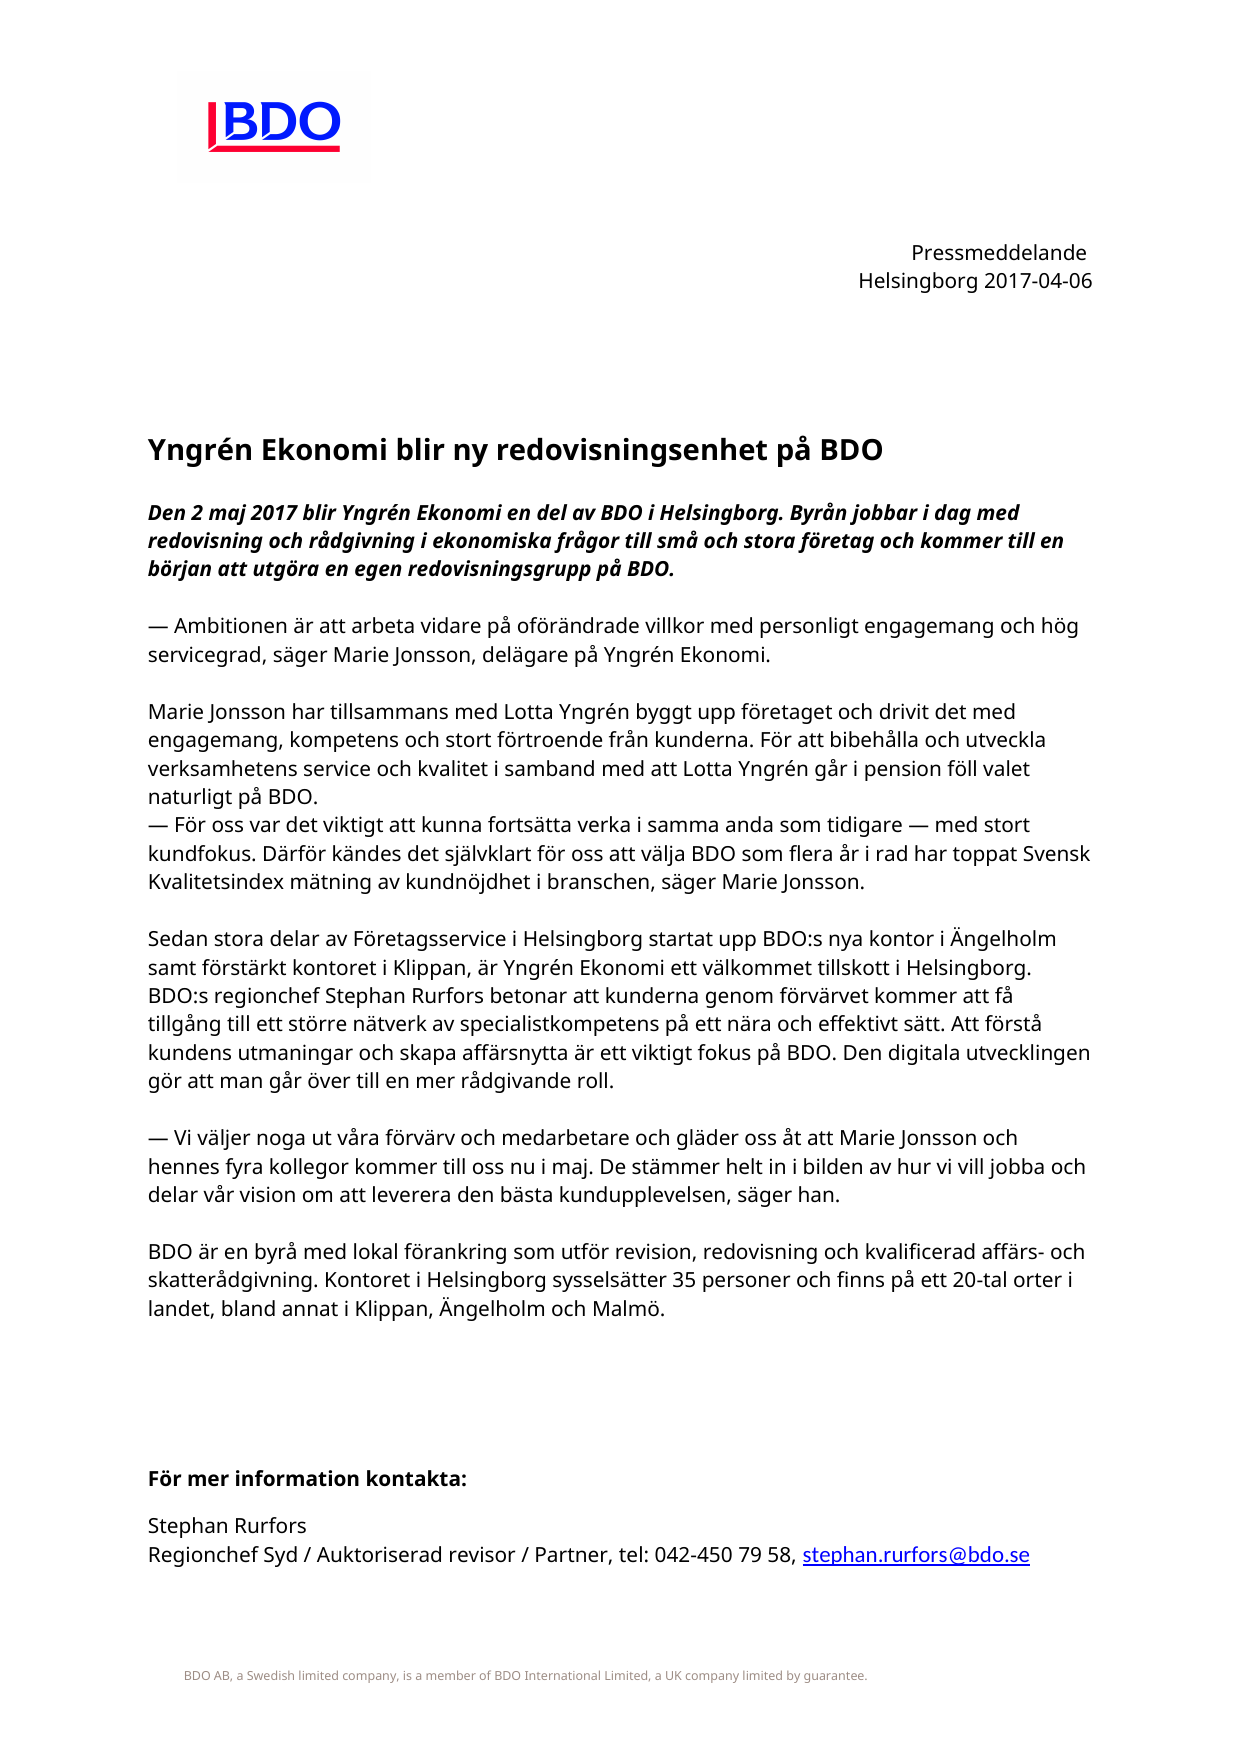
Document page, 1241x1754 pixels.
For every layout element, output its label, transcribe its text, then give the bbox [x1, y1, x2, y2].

text Pressmeddelande Helsingborg 2017-04-06 [148, 238, 1093, 295]
text Den 2 maj 2017 blir Yngrén Ekonomi en del av BDO i Helsingborg. Byrån jobbar i dag med redovisning och rådgivning i ekonomiska frågor till små och stora företag och kommer till en början att utgöra en egen redovisningsgrupp på BDO. [148, 498, 1093, 583]
text — Ambitionen är att arbeta vidare på oförändrade villkor med personligt engagemang och hög servicegrad, säger Marie Jonsson, delägare på Yngrén Ekonomi. [148, 611, 1093, 668]
text Yngrén Ekonomi blir ny redovisningsenhet på BDO [148, 429, 1093, 469]
text Sedan stora delar av Företagsservice i Helsingborg startat upp BDO:s nya kontor i Ängelholm samt förstärkt kontoret i Klippan, är Yngrén Ekonomi ett välkommet tillskott i Helsingborg. BDO:s regionchef Stephan Rurfors betonar att kunderna genom förvärvet kommer att få tillgång till ett större nätverk av specialistkompetens på ett nära och effektivt sätt. Att förstå kundens utmaningar och skapa affärsnytta är ett viktigt fokus på BDO. Den digitala utvecklingen gör att man går över till en mer rådgivande roll. [148, 924, 1093, 1095]
text Regionchef Syd / Auktoriserad revisor / Partner, tel: 042-450 79 58, stephan.rurfors@bdo.se [148, 1540, 1093, 1568]
text — Vi väljer noga ut våra förvärv och medarbetare och gläder oss åt att Marie Jonsson och hennes fyra kollegor kommer till oss nu i maj. De stämmer helt in i bilden av hur vi vill jobba och delar vår vision om att leverera den bästa kundupplevelsen, säger han. [148, 1123, 1093, 1209]
text Stephan Rurfors [148, 1512, 1093, 1540]
text — För oss var det viktigt att kunna fortsätta verka i samma anda som tidigare — med stort kundfokus. Därför kändes det självklart för oss att välja BDO som flera år i rad har toppat Svensk Kvalitetsindex mätning av kundnöjdhet i branschen, säger Marie Jonsson. [148, 811, 1093, 896]
text BDO är en byrå med lokal förankring som utför revision, redovisning och kvalificerad affärs- och skatterådgivning. Kontoret i Helsingborg sysselsätter 35 personer och finns på ett 20-tal orter i landet, bland annat i Klippan, Ängelholm och Malmö. [148, 1237, 1093, 1322]
text Marie Jonsson har tillsammans med Lotta Yngrén byggt upp företaget och drivit det med engagemang, kompetens och stort förtroende från kunderna. För att bibehålla och utveckla verksamhetens service och kvalitet i samband med att Lotta Yngrén går i pension föll valet naturligt på BDO. [148, 697, 1093, 811]
picture [177, 71, 371, 183]
text För mer information kontakta: [148, 1464, 1093, 1493]
